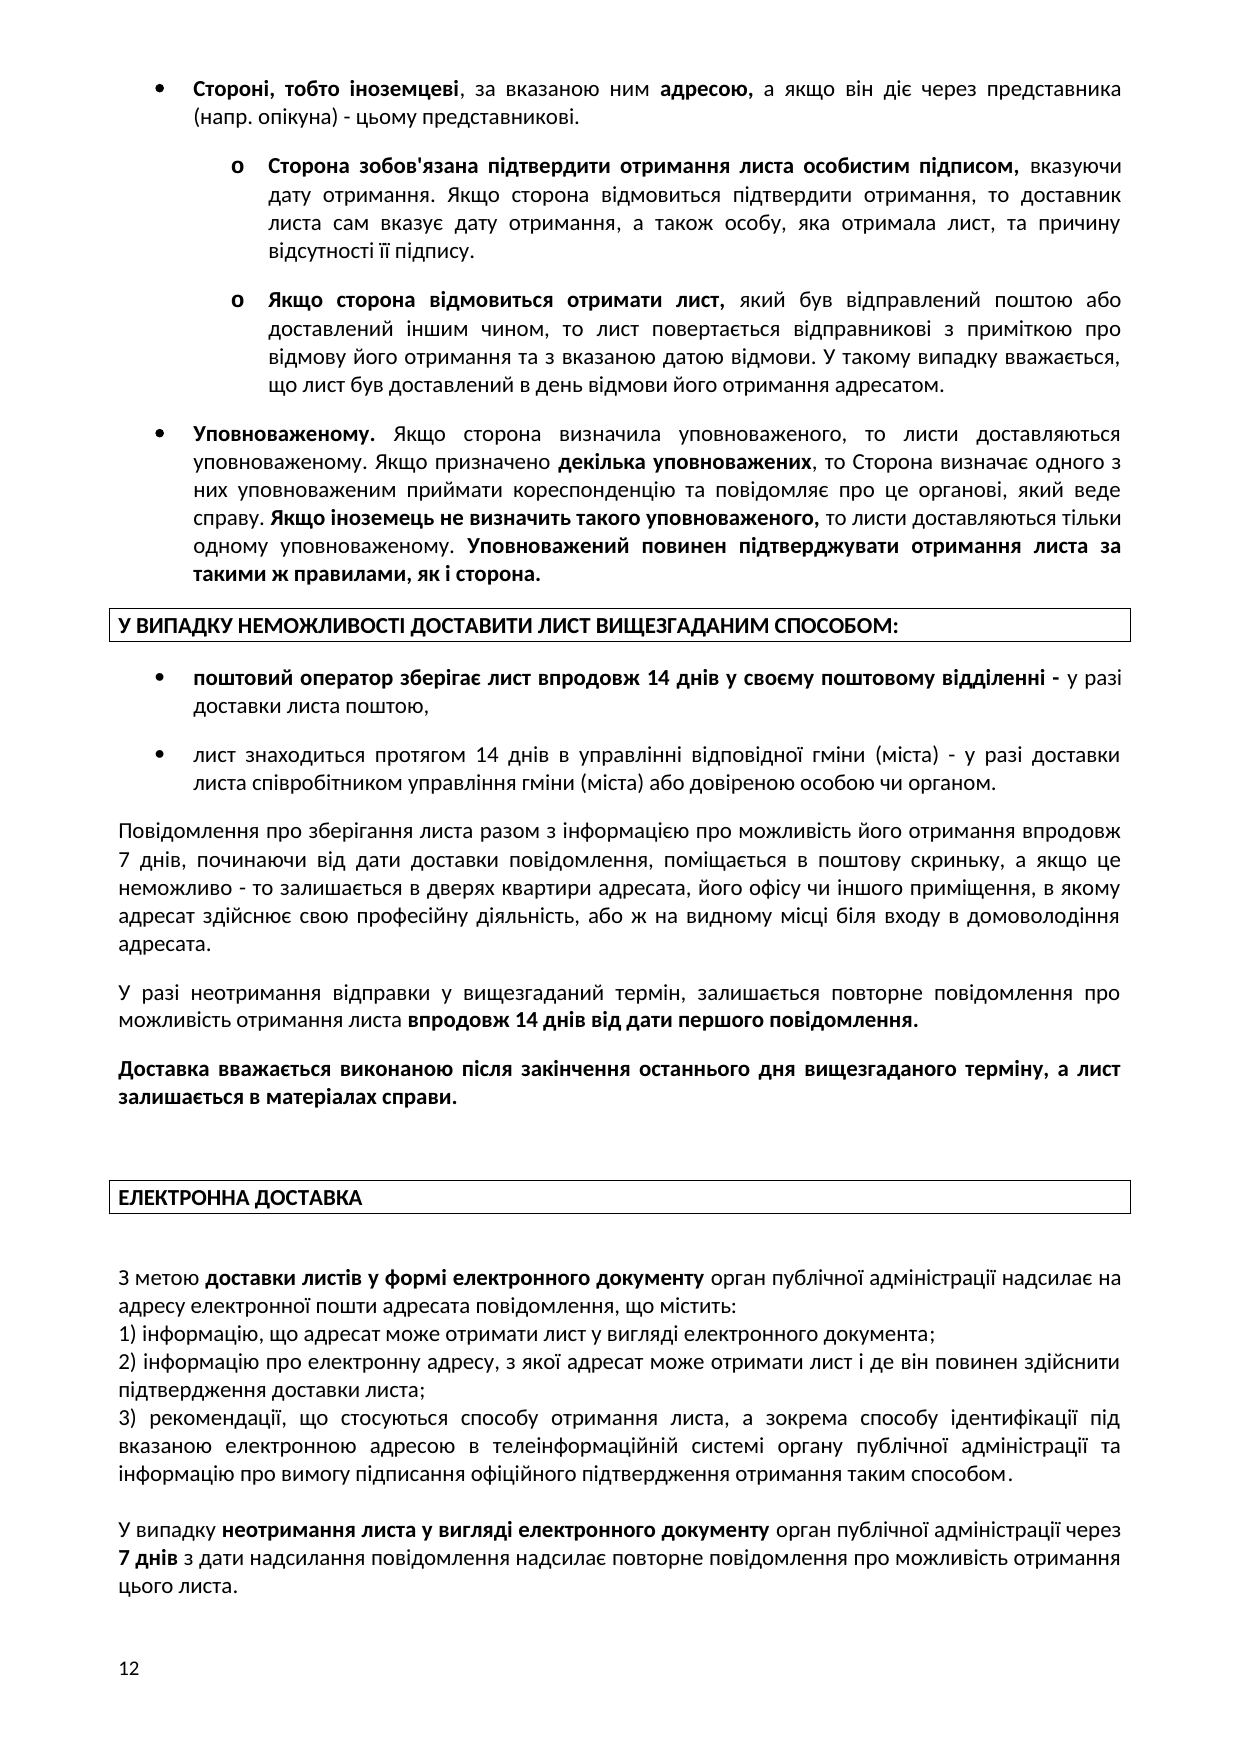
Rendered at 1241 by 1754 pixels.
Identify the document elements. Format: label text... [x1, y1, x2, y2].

text З метою доставки листів у формі електронного документу орган публічної адміністрації надсилає на адресу електронної пошти адресата повідомлення, що містить: [118, 1263, 1122, 1319]
text У ВИПАДКУ НЕМОЖЛИВОСТІ ДОСТАВИТИ ЛИСТ ВИЩЕЗГАДАНИМ СПОСОБОМ: [110, 609, 1130, 641]
text 1) інформацію, що адресат може отримати лист у вигляді електронного документа; [118, 1319, 1122, 1347]
text ЕЛЕКТРОННА ДОСТАВКА [110, 1181, 1130, 1213]
list лист знаходиться протягом 14 днів в управлінні відповідної гміни (міста) - у разі доставки листа співробітником управління гміни (міста) або довіреною особою чи органом. [156, 740, 1122, 796]
text У випадку неотримання листа у вигляді електронного документу орган публічної адміністрації через 7 днів з дати надсилання повідомлення надсилає повторне повідомлення про можливість отримання цього листа. [118, 1516, 1122, 1599]
list Уповноваженому. Якщо сторона визначила уповноваженого, то листи доставляються уповноваженому. Якщо призначено декілька уповноважених, то Сторона визначає одного з них уповноваженим приймати кореспонденцію та повідомляє про це органові, який веде справу. Якщо іноземець не визначить такого уповноваженого, то листи доставляються тільки одному уповноваженому. Уповноважений повинен підтверджувати отримання листа за такими ж правилами, як і сторона. [156, 419, 1122, 587]
text 3) рекомендації, що стосуються способу отримання листа, а зокрема способу ідентифікації під вказаною електронною адресою в телеінформаційній системі органу публічної адміністрації та інформацію про вимогу підписання офіційного підтвердження отримання таким способом. [118, 1403, 1122, 1487]
list Сторона зобов'язана підтвердити отримання листа особистим підписом, вказуючи дату отримання. Якщо сторона відмовиться підтвердити отримання, то доставник листа сам вказує дату отримання, а також особу, яка отримала лист, та причину відсутності її підпису. [231, 151, 1122, 264]
text У разі неотримання відправки у вищезгаданий термін, залишається повторне повідомлення про можливість отримання листа впродовж 14 днів від дати першого повідомлення. [118, 978, 1122, 1034]
list Стороні, тобто іноземцеві, за вказаною ним адресою, a якщо він діє через представника (напр. опікуна) - цьому представникові. [156, 74, 1122, 130]
text Повідомлення про зберігання листа разом з інформацією про можливість його отримання впродовж 7 днів, починаючи від дати доставки повідомлення, поміщається в поштову скриньку, а якщо це неможливо - то залишається в дверях квартири адресата, його офісу чи іншого приміщення, в якому адресат здійснює свою професійну діяльність, або ж на видному місці біля входу в домоволодіння адресата. [118, 817, 1122, 957]
text 2) інформацію про електронну адресу, з якої адресат може отримати лист і де він повинен здійснити підтвердження доставки листа; [118, 1347, 1122, 1403]
list поштовий оператор зберігає лист впродовж 14 днів у своєму поштовому відділенні - у разі доставки листа поштою, [156, 663, 1122, 719]
list Якщо сторона відмовиться отримати лист, який був відправлений поштою або доставлений іншим чином, то лист повертається відправникові з приміткою про відмову його отримання та з вказаною датою відмови. У такому випадку вважається, що лист був доставлений в день відмови його отримання адресатом. [231, 285, 1122, 398]
text Доставка вважається виконаною після закінчення останнього дня вищезгаданого терміну, а лист залишається в матеріалах справи. [118, 1054, 1122, 1111]
